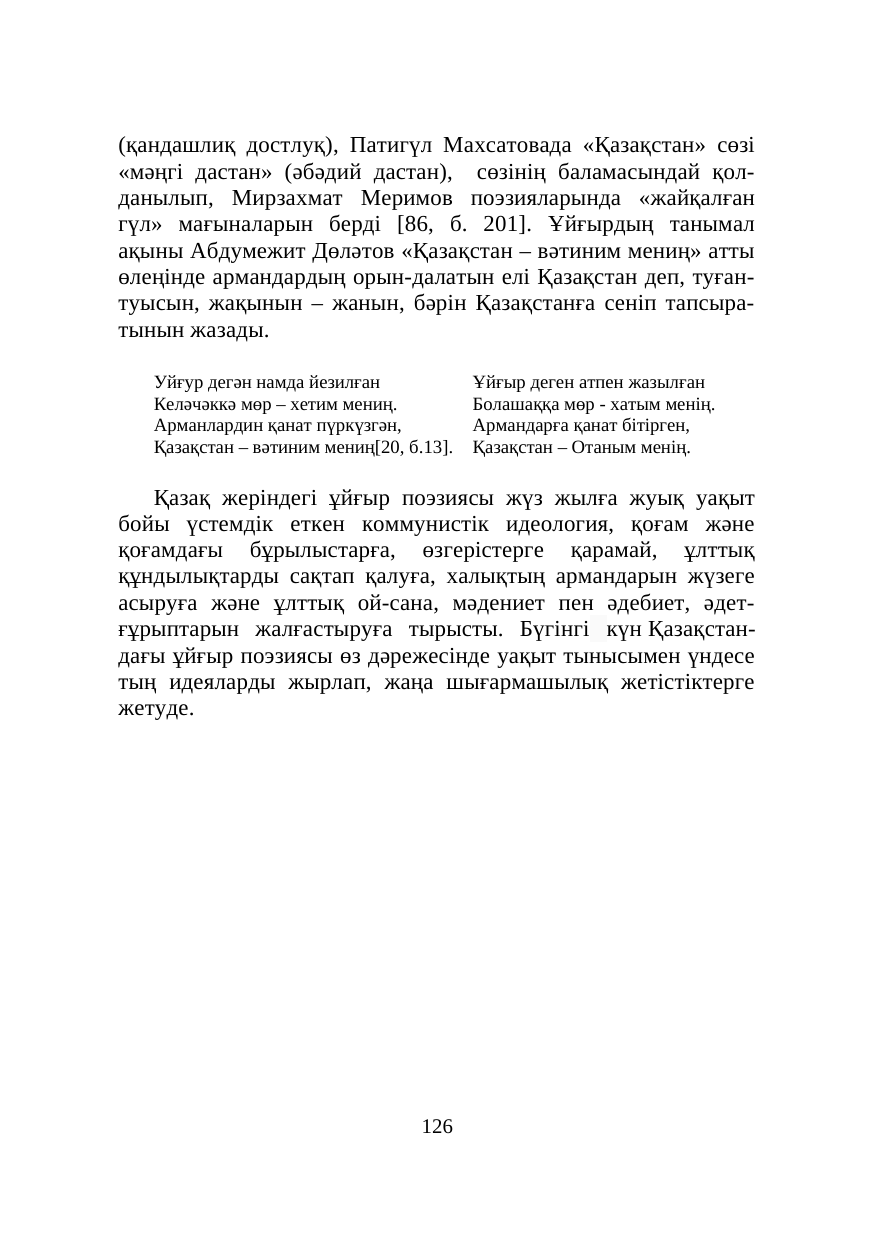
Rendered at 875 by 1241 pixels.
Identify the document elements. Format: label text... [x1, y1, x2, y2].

text Қазақ жеріндегі ұйғыр поэзиясы жүз жылға жуық уақыт бойы үстемдік еткен коммунистік идеология, қоғам және қоғамдағы бұрылыстарға, өзгерістерге қарамай, ұлттық құндылықтарды сақтап қалуға, халықтың армандарын жүзеге асыруға және ұлттық ой-сана, мәдениет пен әдебиет, әдет-ғұрыптарын жалғастыруға тырысты. Бүгінгі күн Қазақстан- дағы ұйғыр поэзиясы өз дәрежесінде уақыт тынысымен үндесе тың идеяларды жырлап, жаңа шығармашылық жетістіктерге жетуде. [118, 483, 756, 721]
text Арманлардин қанат пүркүзгән, Армандарға қанат бітірген, [118, 414, 756, 436]
text Уйғур дегән намда йезилған Ұйғыр деген атпен жазылған [118, 371, 756, 392]
text Келәчәккә мөр – хетим мениң. Болашаққа мөр - хатым менің. [118, 392, 756, 414]
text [118, 131, 756, 342]
text Қазақстан – вәтиним мениң[20, б.13]. Қазақстан – Отаным менің. [118, 436, 756, 457]
